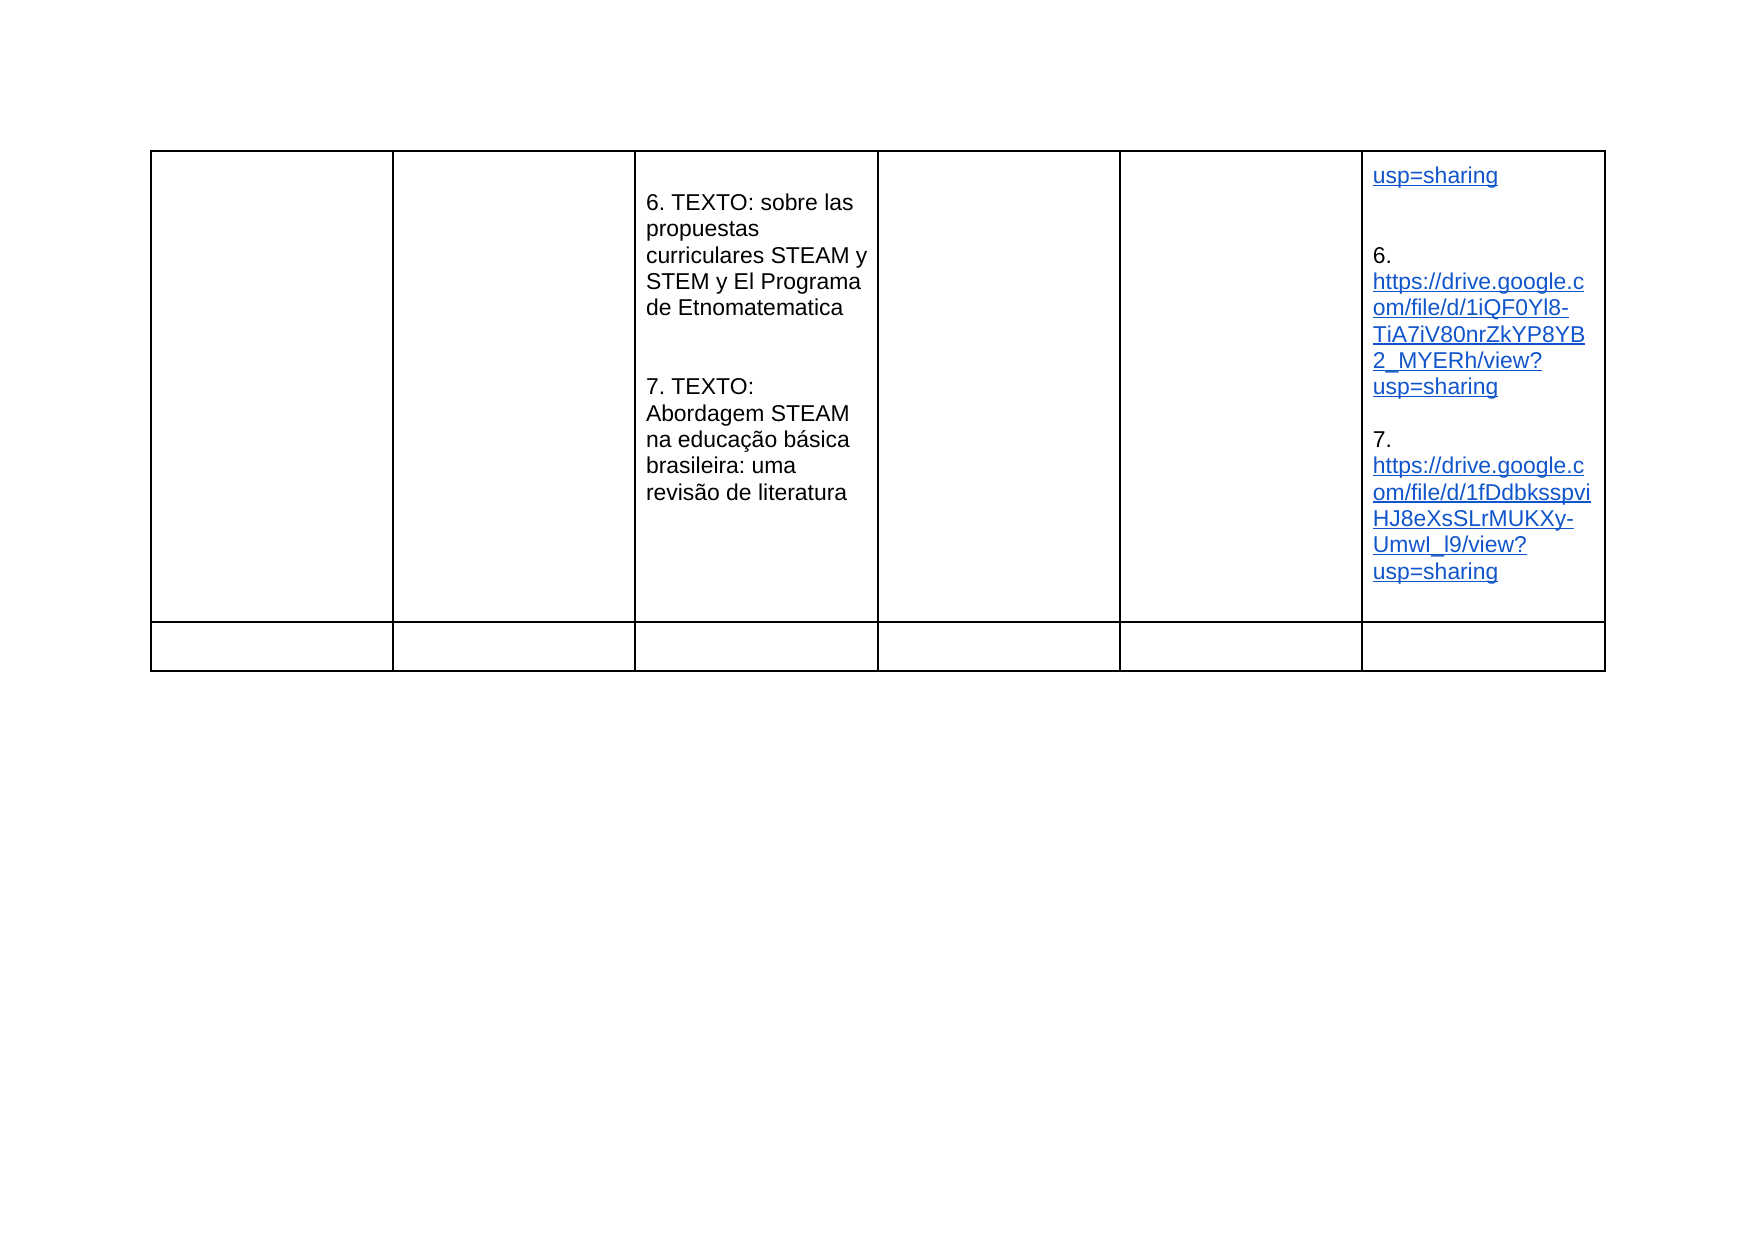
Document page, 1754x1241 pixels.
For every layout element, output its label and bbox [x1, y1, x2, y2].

table_cell [1121, 623, 1361, 670]
table_cell [1363, 152, 1604, 621]
table_cell [636, 623, 877, 670]
table_cell [879, 152, 1119, 621]
table_cell [1363, 623, 1604, 670]
table_cell [394, 152, 634, 621]
table_cell [1121, 152, 1361, 621]
table_cell [152, 152, 392, 621]
table_cell [152, 623, 392, 670]
table_cell [394, 623, 634, 670]
table_cell [879, 623, 1119, 670]
table_cell [636, 152, 877, 621]
